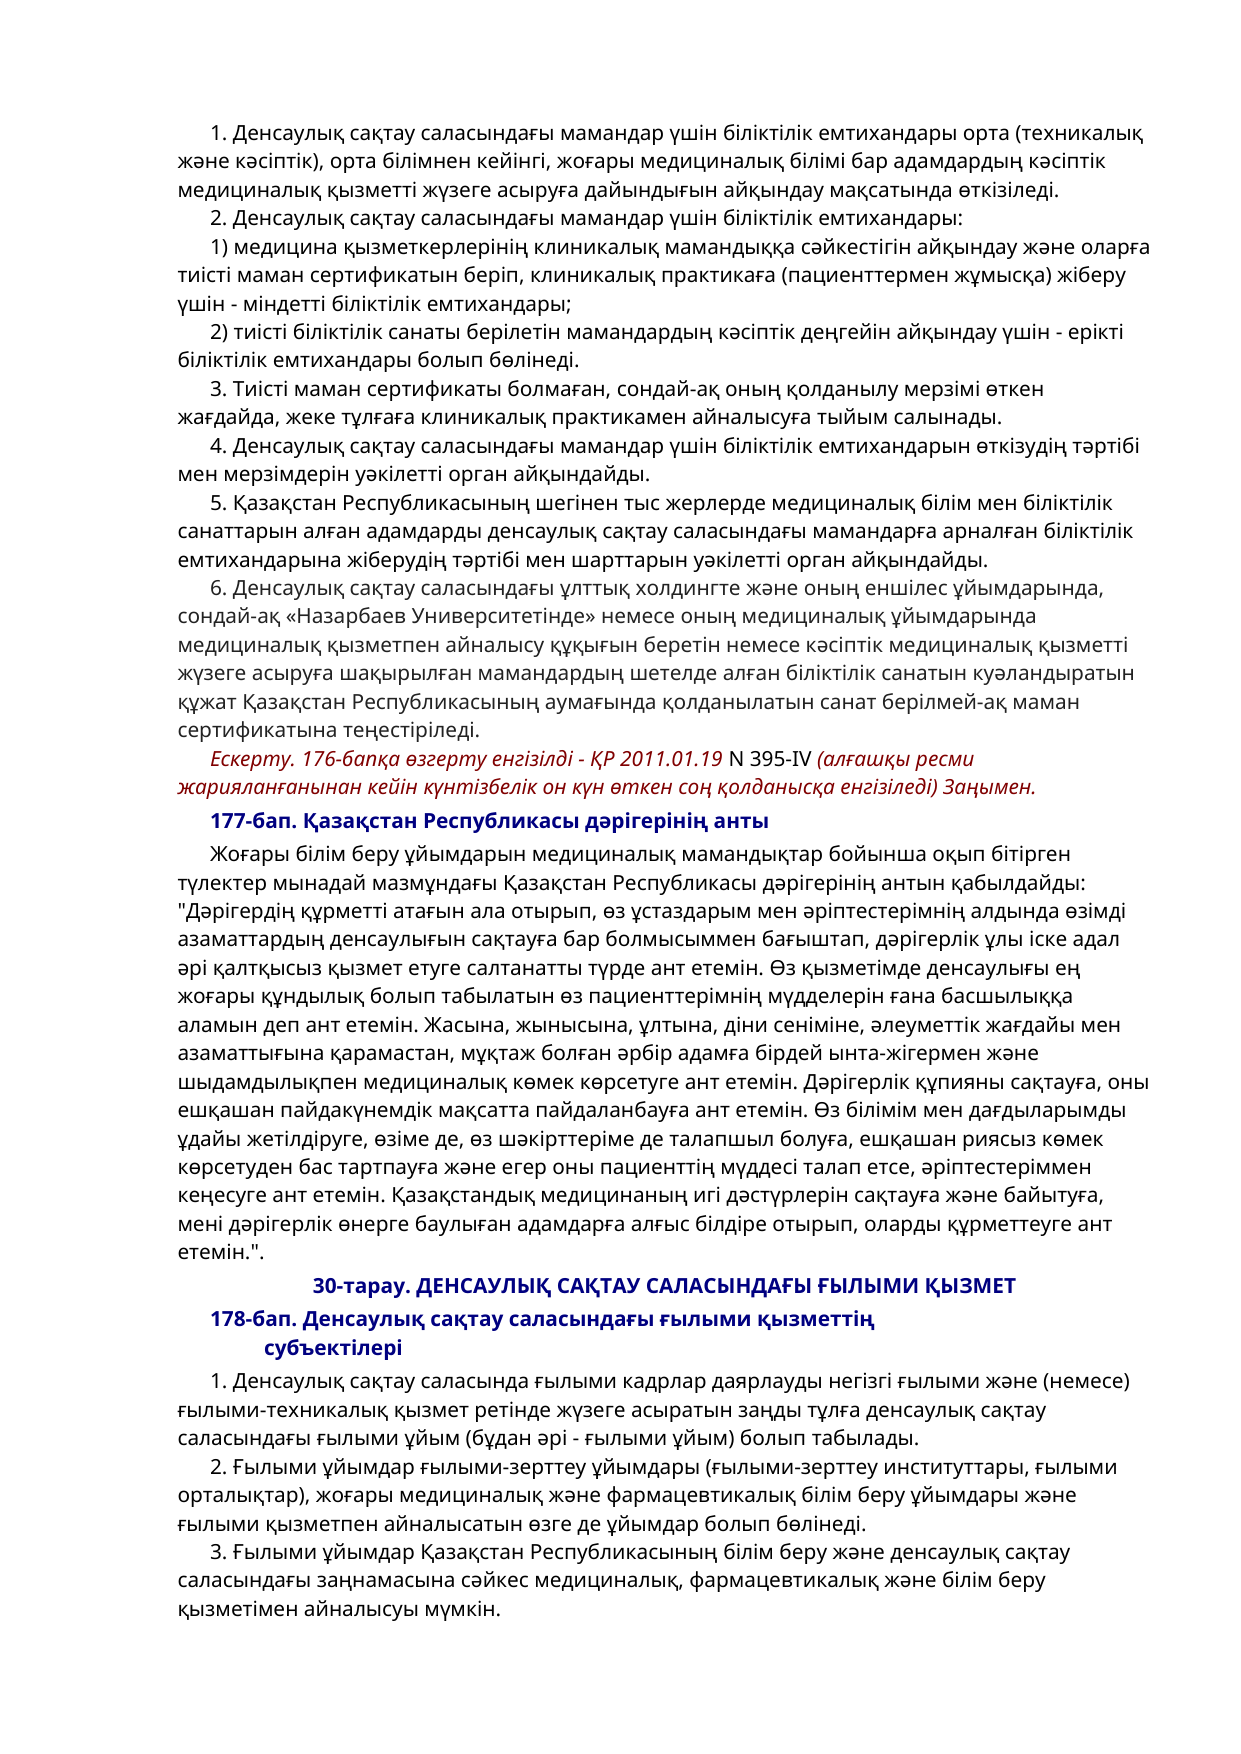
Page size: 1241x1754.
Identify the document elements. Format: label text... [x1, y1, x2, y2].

text 1. Денсаулық сақтау саласындағы мамандар үшiн бiлiктiлiк емтихандары орта (техникалық және кәсiптiк), орта бiлiмнен кейiнгi, жоғары медициналық бiлiмi бар адамдардың кәсiптiк медициналық қызметтi жүзеге асыруға дайындығын айқындау мақсатында өткiзiледi. 2. Денсаулық сақтау саласындағы мамандар үшiн бiлiктiлiк емтихандары: 1) медицина қызметкерлерiнiң клиникалық мамандыққа сәйкестiгiн айқындау және оларға тиiстi маман сертификатын берiп, клиникалық практикаға (пациенттермен жұмысқа) жiберу үшiн - мiндеттi бiлiктiлiк емтихандары; 2) тиiстi бiлiктiлiк санаты берiлетiн мамандардың кәсiптiк деңгейiн айқындау үшiн - ерiктi бiлiктiлiк емтихандары болып бөлiнедi. 3. Тиiстi маман сертификаты болмаған, сондай-ақ оның қолданылу мерзiмi өткен жағдайда, жеке тұлғаға клиникалық практикамен айналысуға тыйым салынады. 4. Денсаулық сақтау саласындағы мамандар үшiн бiлiктiлiк емтихандарын өткiзудiң тәртiбi мен мерзiмдерiн уәкiлеттi орган айқындайды. 5. Қазақстан Республикасының шегiнен тыс жерлерде медициналық бiлiм мен бiлiктiлiк санаттарын алған адамдарды денсаулық сақтау саласындағы мамандарға арналған бiлiктiлiк емтихандарына жiберудiң тәртiбi мен шарттарын уәкiлеттi орган айқындайды. 6. Денсаулық сақтау саласындағы ұлттық холдингте және оның еншiлес ұйымдарында, сондай-ақ «Назарбаев Университетiнде» немесе оның медициналық ұйымдарында медициналық қызметпен айналысу құқығын беретiн немесе кәсiптiк медициналық қызметтi жүзеге асыруға шақырылған мамандардың шетелде алған бiлiктiлiк санатын куәландыратын құжат Қазақстан Республикасының аумағында қолданылатын санат берiлмей-ақ маман сертификатына теңестiрiледi. Ескерту. 176-бапқа өзгерту енгiзiлдi - ҚР 2011.01.19 N 395-IV (алғашқы ресми жарияланғанынан кейiн күнтiзбелiк он күн өткен соң қолданысқа енгiзiледi) Заңымен. [177, 118, 1152, 801]
text 1. Денсаулық сақтау саласында ғылыми кадрлар даярлауды негiзгi ғылыми және (немесе) ғылыми-техникалық қызмет ретiнде жүзеге асыратын заңды тұлға денсаулық сақтау саласындағы ғылыми ұйым (бұдан әрi - ғылыми ұйым) болып табылады. 2. Ғылыми ұйымдар ғылыми-зерттеу ұйымдары (ғылыми-зерттеу институттары, ғылыми орталықтар), жоғары медициналық және фармацевтикалық бiлiм беру ұйымдары және ғылыми қызметпен айналысатын өзге де ұйымдар болып бөлiнедi. 3. Ғылыми ұйымдар Қазақстан Республикасының бiлiм беру және денсаулық сақтау саласындағы заңнамасына сәйкес медициналық, фармацевтикалық және бiлiм беру қызметiмен айналысуы мүмкiн. [177, 1366, 1152, 1622]
text Жоғары бiлiм беру ұйымдарын медициналық мамандықтар бойынша оқып бiтiрген түлектер мынадай мазмұндағы Қазақстан Республикасы дәрiгерiнiң антын қабылдайды: "Дәрiгердiң құрметтi атағын ала отырып, өз ұстаздарым мен әрiптестерiмнiң алдында өзiмдi азаматтардың денсаулығын сақтауға бар болмысыммен бағыштап, дәрiгерлiк ұлы iске адал әрi қалтқысыз қызмет етуге салтанатты түрде ант етемiн. Өз қызметiмде денсаулығы ең жоғары құндылық болып табылатын өз пациенттерiмнiң мүдделерiн ғана басшылыққа аламын деп ант етемiн. Жасына, жынысына, ұлтына, дiни сенiмiне, әлеуметтiк жағдайы мен азаматтығына қарамастан, мұқтаж болған әрбiр адамға бiрдей ынта-жiгермен және шыдамдылықпен медициналық көмек көрсетуге ант етемiн. Дәрiгерлiк құпияны сақтауға, оны ешқашан пайдакүнемдiк мақсатта пайдаланбауға ант етемiн. Өз бiлiмiм мен дағдыларымды ұдайы жетiлдiруге, өзiме де, өз шәкiрттерiме де талапшыл болуға, ешқашан риясыз көмек көрсетуден бас тартпауға және егер оны пациенттiң мүддесi талап етсе, әрiптестерiммен кеңесуге ант етемiн. Қазақстандық медицинаның игi дәстүрлерiн сақтауға және байытуға, менi дәрiгерлiк өнерге баулыған адамдарға алғыс бiлдiре отырып, оларды құрметтеуге ант етемiн.". [177, 839, 1152, 1266]
text 177-бап. Қазақстан Республикасы дәрiгерiнiң анты [177, 806, 1152, 834]
text 30-тарау. ДЕНСАУЛЫҚ САҚТАУ САЛАСЫНДАҒЫ ҒЫЛЫМИ ҚЫЗМЕТ [177, 1271, 1152, 1299]
text 178-бап. Денсаулық сақтау саласындағы ғылыми қызметтiң субъектiлерi [177, 1304, 1152, 1361]
